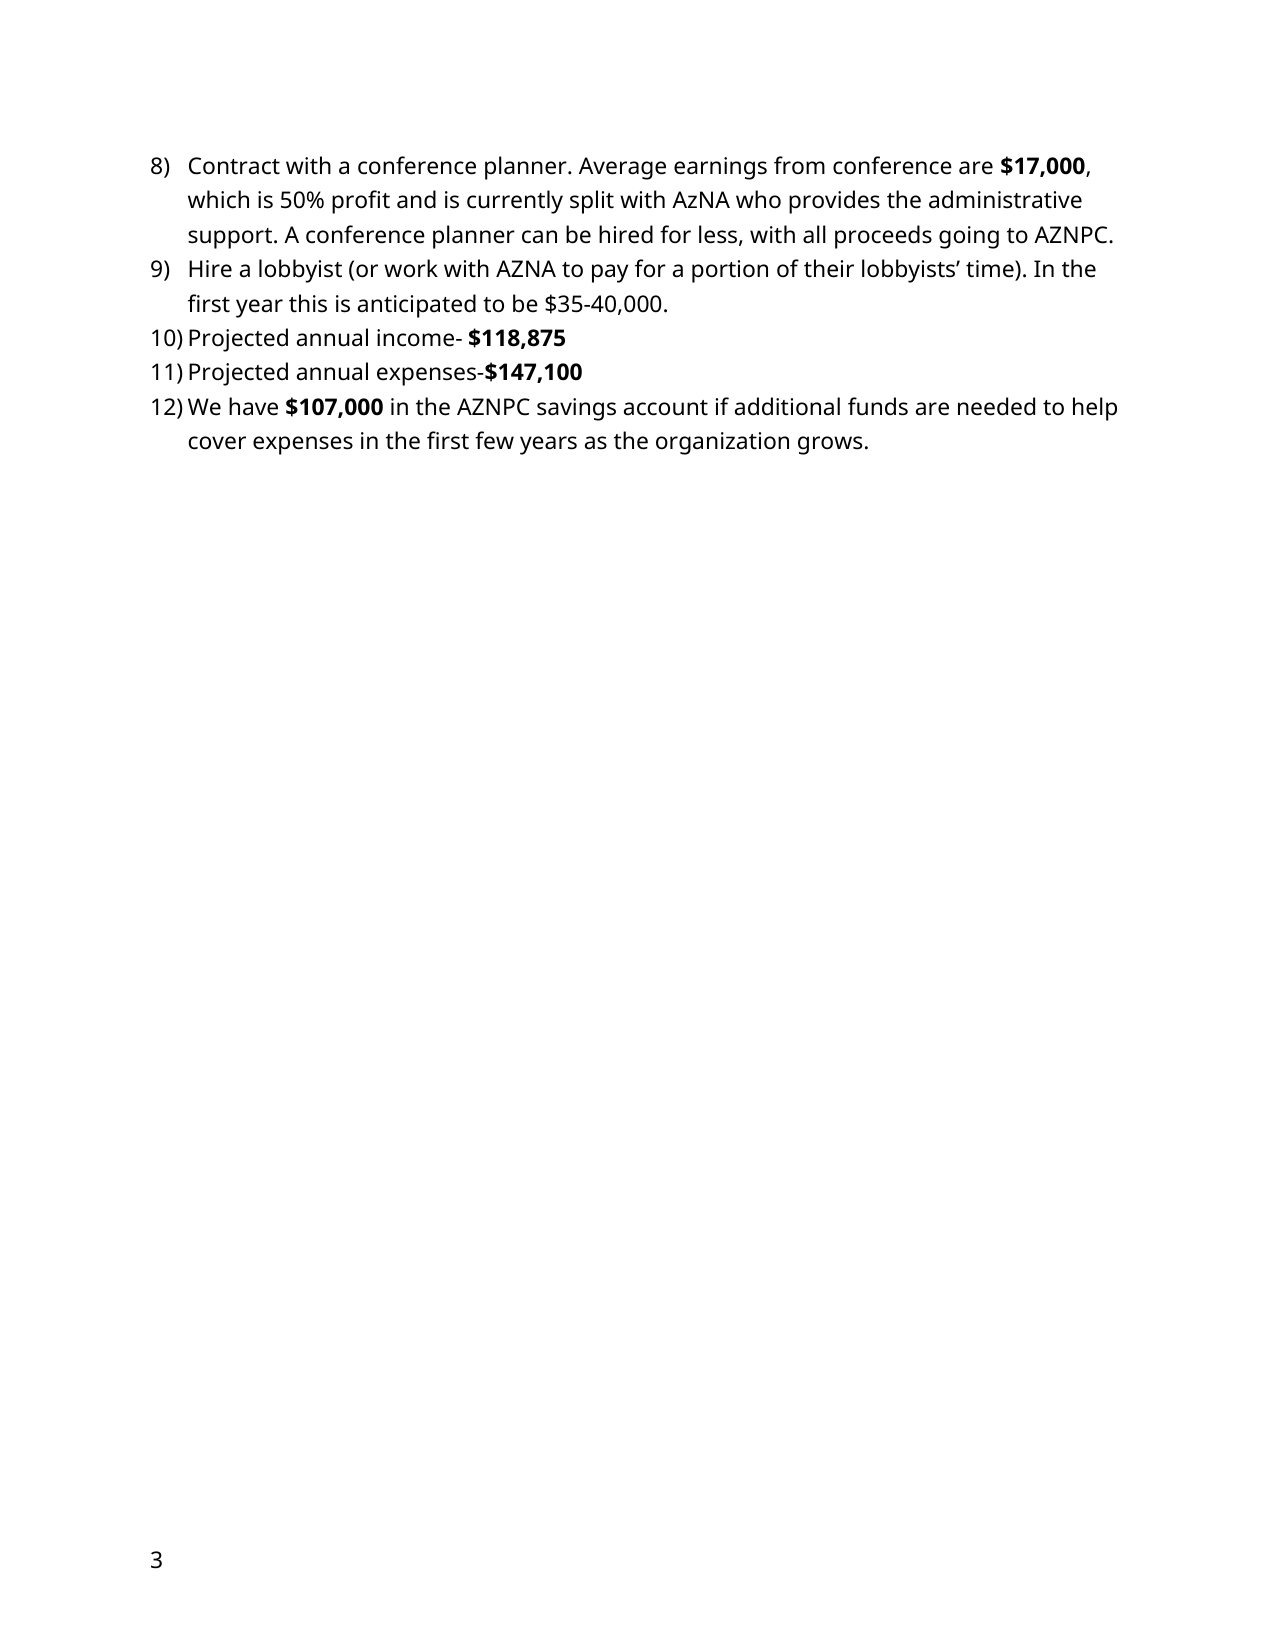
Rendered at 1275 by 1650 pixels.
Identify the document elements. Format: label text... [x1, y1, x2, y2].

list Projected annual expenses-$147,100 [150, 356, 1125, 387]
list Projected annual income- $118,875 [150, 322, 1125, 353]
list Contract with a conference planner. Average earnings from conference are $17,000, which is 50% profit and is currently split with AzNA who provides the administrative support. A conference planner can be hired for less, with all proceeds going to AZNPC. [150, 150, 1125, 250]
list Hire a lobbyist (or work with AZNA to pay for a portion of their lobbyists’ time). In the first year this is anticipated to be $35-40,000. [150, 253, 1125, 319]
list We have $107,000 in the AZNPC savings account if additional funds are needed to help cover expenses in the first few years as the organization grows. [150, 391, 1125, 456]
